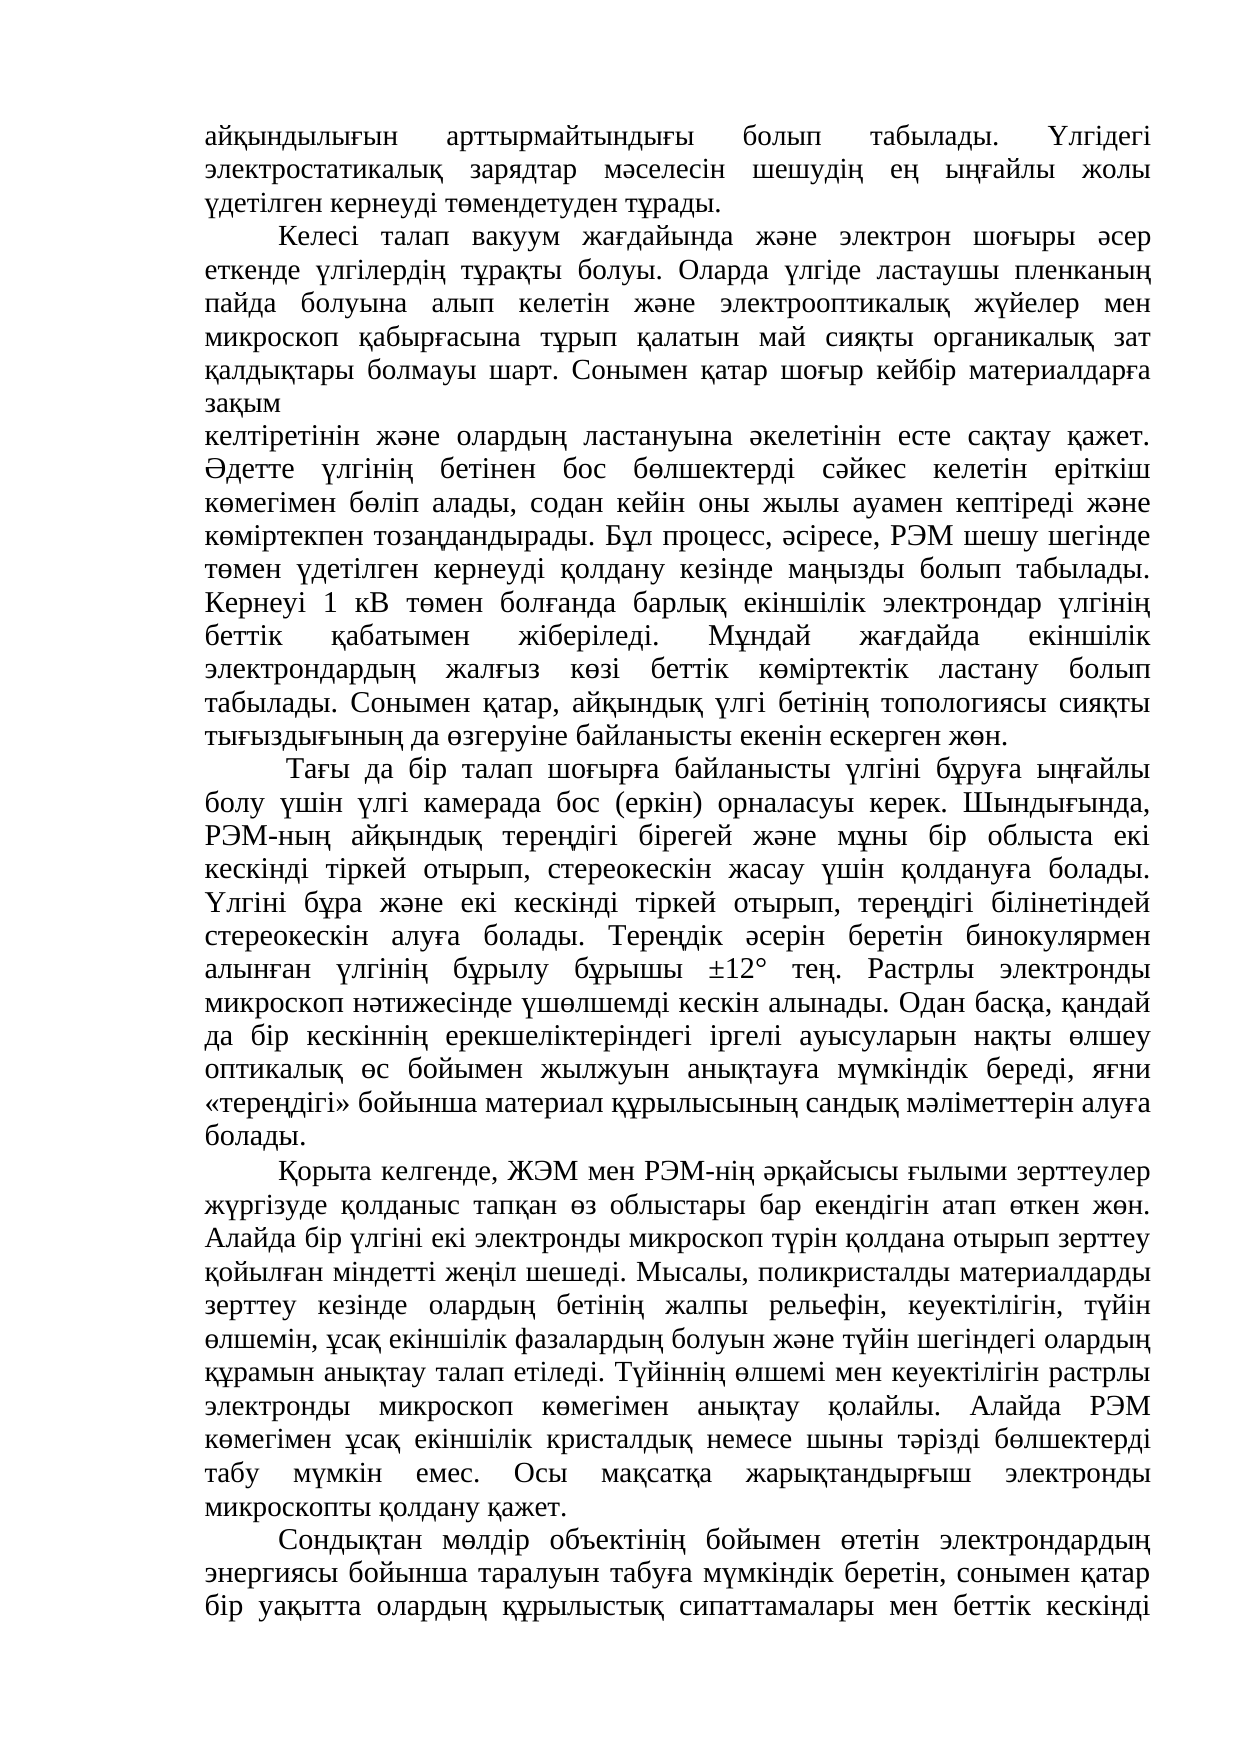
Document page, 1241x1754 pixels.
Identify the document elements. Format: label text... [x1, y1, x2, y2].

text Келесі талап вакуум жағдайында және электрон шоғыры әсер еткенде үлгілердің тұрақты болуы. Оларда үлгіде ластаушы пленканың пайда болуына алып келетін және электрооптикалық жүйелер мен микроскоп қабырғасына тұрып қалатын май сияқты органикалық зат қалдықтары болмауы шарт. Сонымен қатар шоғыр кейбір материалдарға зақым [204, 219, 1152, 419]
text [204, 1523, 1152, 1622]
text келтіретінін және олардың ластануына әкелетінін есте сақтау қажет. Әдетте үлгінің бетінен бос бөлшектерді сәйкес келетін еріткіш көмегімен бөліп алады, содан кейін оны жылы ауамен кептіреді және көміртекпен тозаңдандырады. Бұл процесс, әсіресе, РЭМ шешу шегінде төмен үдетілген кернеуді қолдану кезінде маңызды болып табылады. Кернеуі 1 кВ төмен болғанда барлық екіншілік электрондар үлгінің беттік қабатымен жіберіледі. Мұндай жағдайда екіншілік электрондардың жалғыз көзі беттік көміртектік ластану болып табылады. Сонымен қатар, айқындық үлгі бетінің топологиясы сияқты тығыздығының да өзгеруіне байланысты екенін ескерген жөн. [204, 419, 1152, 752]
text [204, 118, 1152, 219]
text Қорыта келгенде, ЖЭМ мен РЭМ-нің әрқайсысы ғылыми зерттеулер жүргізуде қолданыс тапқан өз облыстары бар екендігін атап өткен жөн. Алайда бір үлгіні екі электронды микроскоп түрін қолдана отырып зерттеу қойылған міндетті жеңіл шешеді. Мысалы, поликристалды материалдарды зерттеу кезінде олардың бетінің жалпы рельефін, кеуектілігін, түйін өлшемін, ұсақ екіншілік фазалардың болуын және түйін шегіндегі олардың құрамын анықтау талап етіледі. Түйіннің өлшемі мен кеуектілігін растрлы электронды микроскоп көмегімен анықтау қолайлы. Алайда РЭМ көмегімен ұсақ екіншілік кристалдық немесе шыны тәрізді бөлшектерді табу мүмкін емес. Осы мақсатқа жарықтандырғыш электронды микроскопты қолдану қажет. [204, 1153, 1152, 1522]
text Тағы да бір талап шоғырға байланысты үлгіні бұруға ыңғайлы болу үшін үлгі камерада бос (еркін) орналасуы керек. Шындығында, РЭМ-ның айқындық тереңдігі бірегей және мұны бір облыста екі кескінді тіркей отырып, стереокескін жасау үшін қолдануға болады. Үлгіні бұра және екі кескінді тіркей отырып, тереңдігі білінетіндей стереокескін алуға болады. Тереңдік әсерін беретін бинокулярмен алынған үлгінің бұрылу бұрышы ±12° тең. Растрлы электронды микроскоп нәтижесінде үшөлшемді кескін алынады. Одан басқа, қандай да бір кескіннің ерекшеліктеріндегі іргелі ауысуларын нақты өлшеу оптикалық өс бойымен жылжуын анықтауға мүмкіндік береді, яғни «тереңдігі» бойынша материал құрылысының сандық мәліметтерін алуға болады. [204, 752, 1152, 1152]
